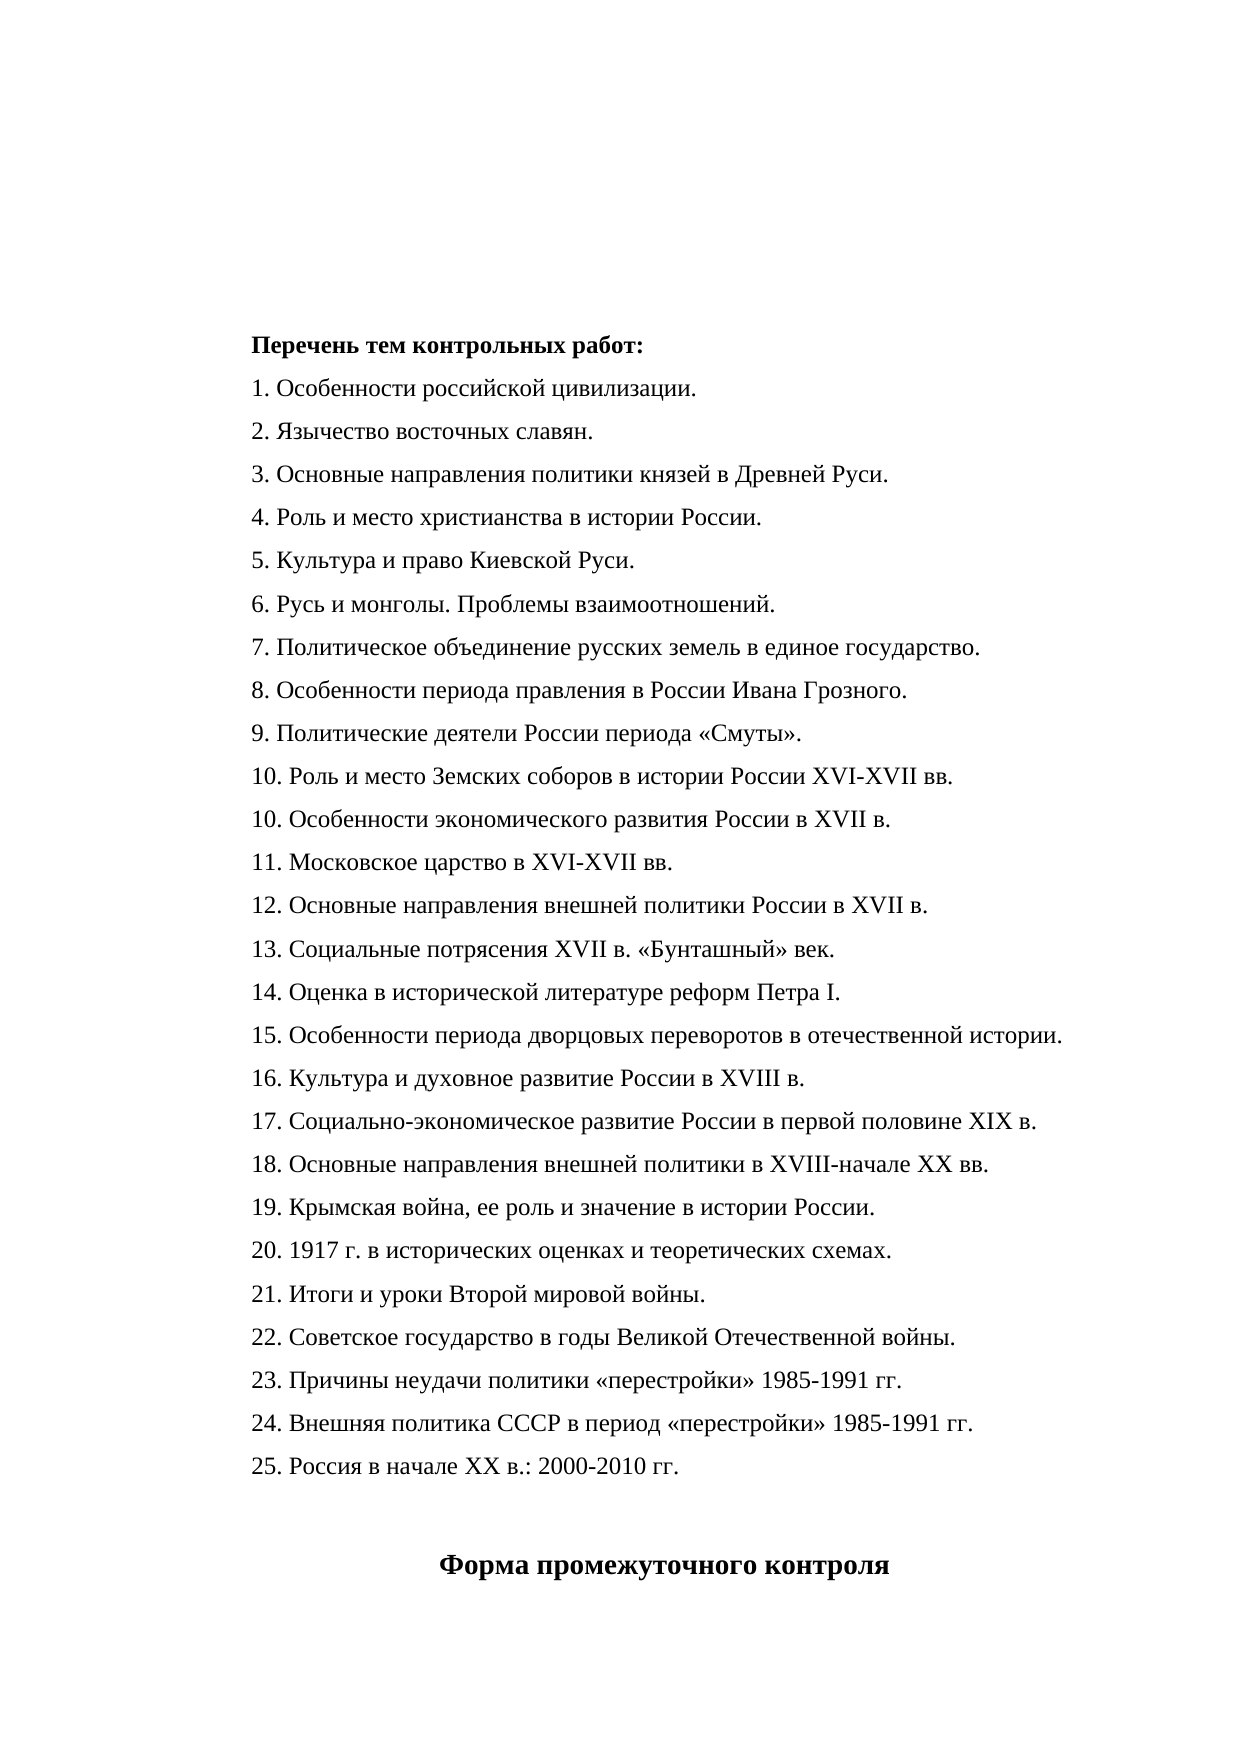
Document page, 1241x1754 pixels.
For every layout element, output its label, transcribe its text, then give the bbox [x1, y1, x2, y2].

text 19. Крымская война, ее роль и значение в истории России. [177, 1192, 1152, 1221]
text 18. Основные направления внешней политики в XVIII-начале ХХ вв. [177, 1149, 1152, 1178]
text 24. Внешняя политика СССР в период «перестройки» 1985-1991 гг. [177, 1408, 1152, 1437]
text 5. Культура и право Киевской Руси. [177, 546, 1152, 574]
text Перечень тем контрольных работ: [177, 330, 1152, 359]
text 2. Язычество восточных славян. [177, 416, 1152, 445]
text 6. Русь и монголы. Проблемы взаимоотношений. [177, 589, 1152, 617]
text 4. Роль и место христианства в истории России. [177, 502, 1152, 531]
text 8. Особенности периода правления в России Ивана Грозного. [177, 675, 1152, 704]
text 17. Социально-экономическое развитие России в первой половине XIX в. [177, 1106, 1152, 1135]
text 9. Политические деятели России периода «Смуты». [177, 718, 1152, 747]
text 22. Советское государство в годы Великой Отечественной войны. [177, 1322, 1152, 1351]
text 3. Основные направления политики князей в Древней Руси. [177, 459, 1152, 488]
text Форма промежуточного контроля [177, 1547, 1152, 1581]
text 16. Культура и духовное развитие России в XVIII в. [177, 1063, 1152, 1092]
text 21. Итоги и уроки Второй мировой войны. [177, 1279, 1152, 1307]
text 13. Социальные потрясения XVII в. «Бунташный» век. [177, 934, 1152, 962]
text 20. 1917 г. в исторических оценках и теоретических схемах. [177, 1236, 1152, 1264]
text 23. Причины неудачи политики «перестройки» 1985-1991 гг. [177, 1365, 1152, 1394]
text 12. Основные направления внешней политики России в XVII в. [177, 891, 1152, 919]
text 10. Роль и место Земских соборов в истории России XVI-XVII вв. [177, 761, 1152, 790]
text 7. Политическое объединение русских земель в единое государство. [177, 632, 1152, 661]
text 14. Оценка в исторической литературе реформ Петра I. [177, 977, 1152, 1006]
text 10. Особенности экономического развития России в XVII в. [177, 804, 1152, 833]
text 1. Особенности российской цивилизации. [177, 373, 1152, 402]
text 11. Московское царство в XVI-XVII вв. [177, 847, 1152, 876]
text 15. Особенности периода дворцовых переворотов в отечественной истории. [177, 1020, 1152, 1049]
text 25. Россия в начале XX в.: 2000-2010 гг. [177, 1451, 1152, 1480]
